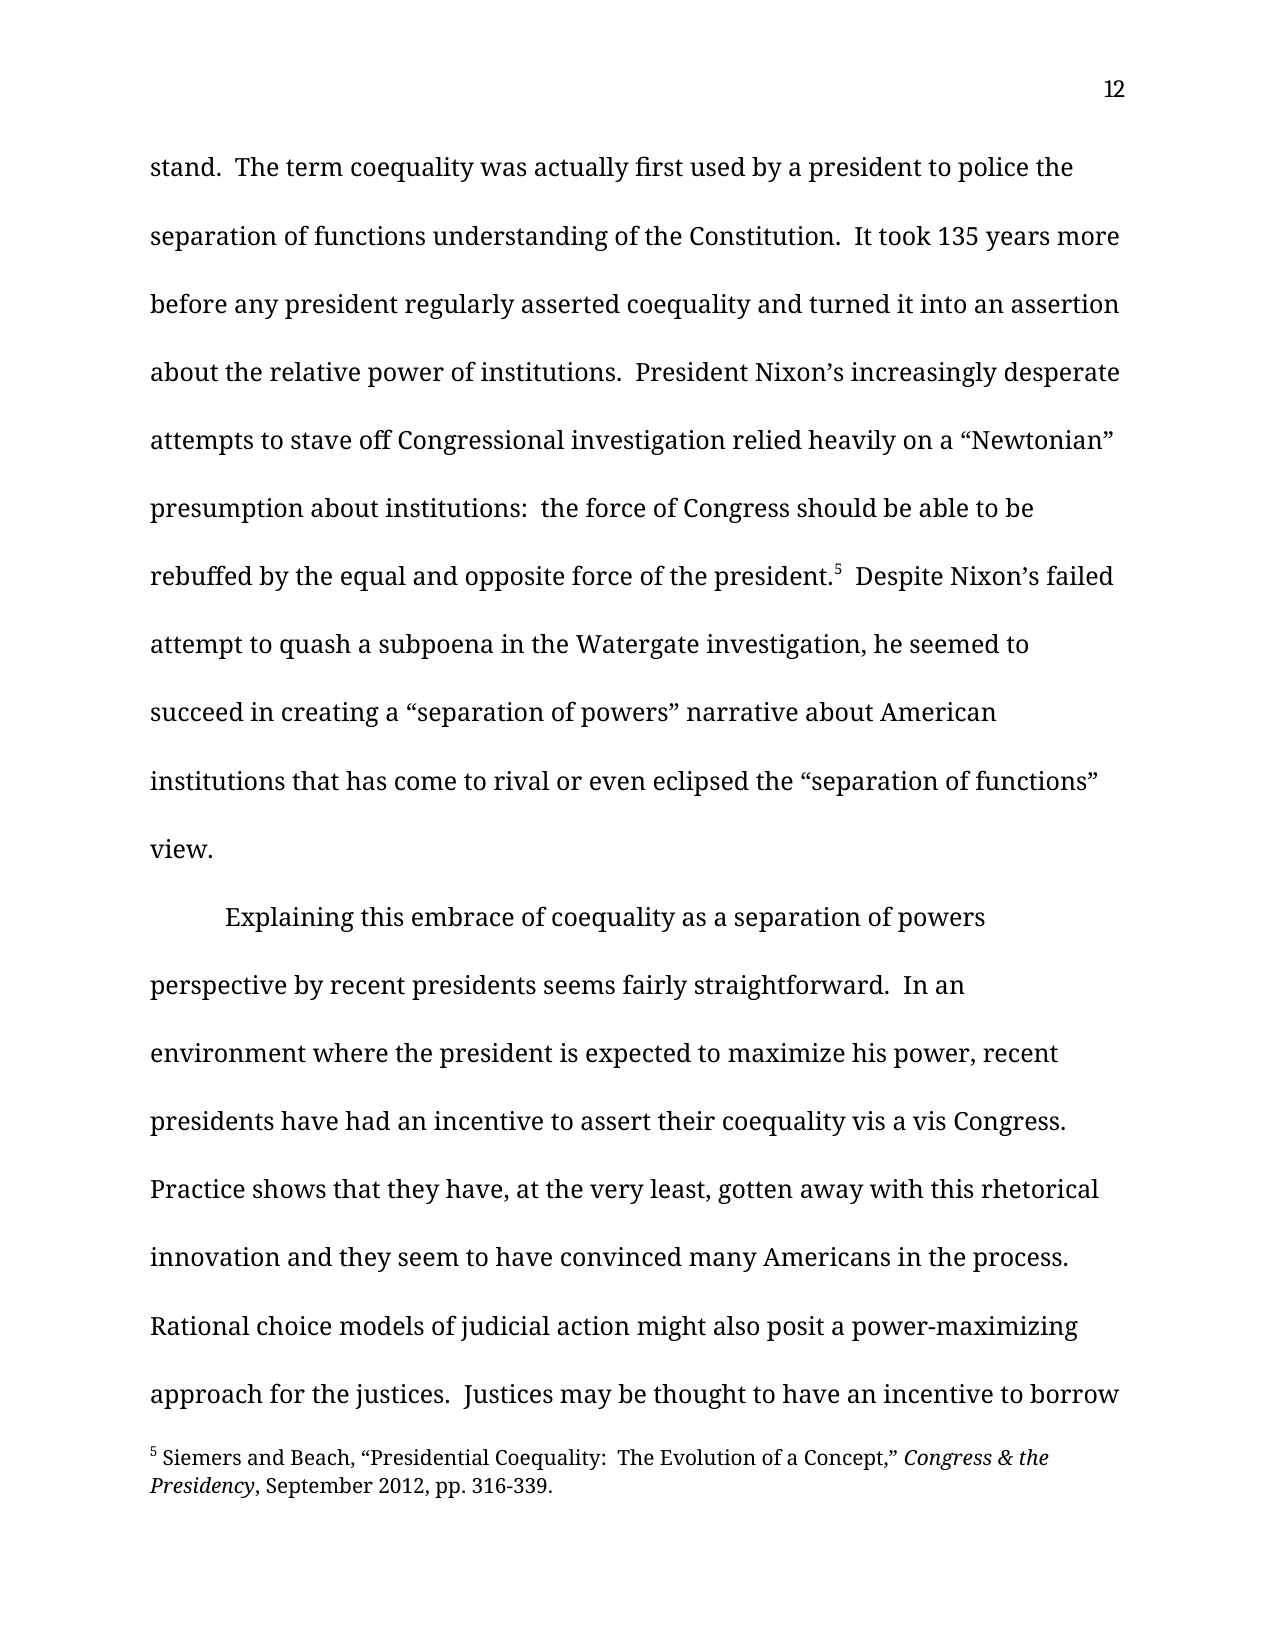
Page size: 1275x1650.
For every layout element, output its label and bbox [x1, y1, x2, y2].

text [150, 899, 1125, 1410]
text [150, 150, 1125, 865]
